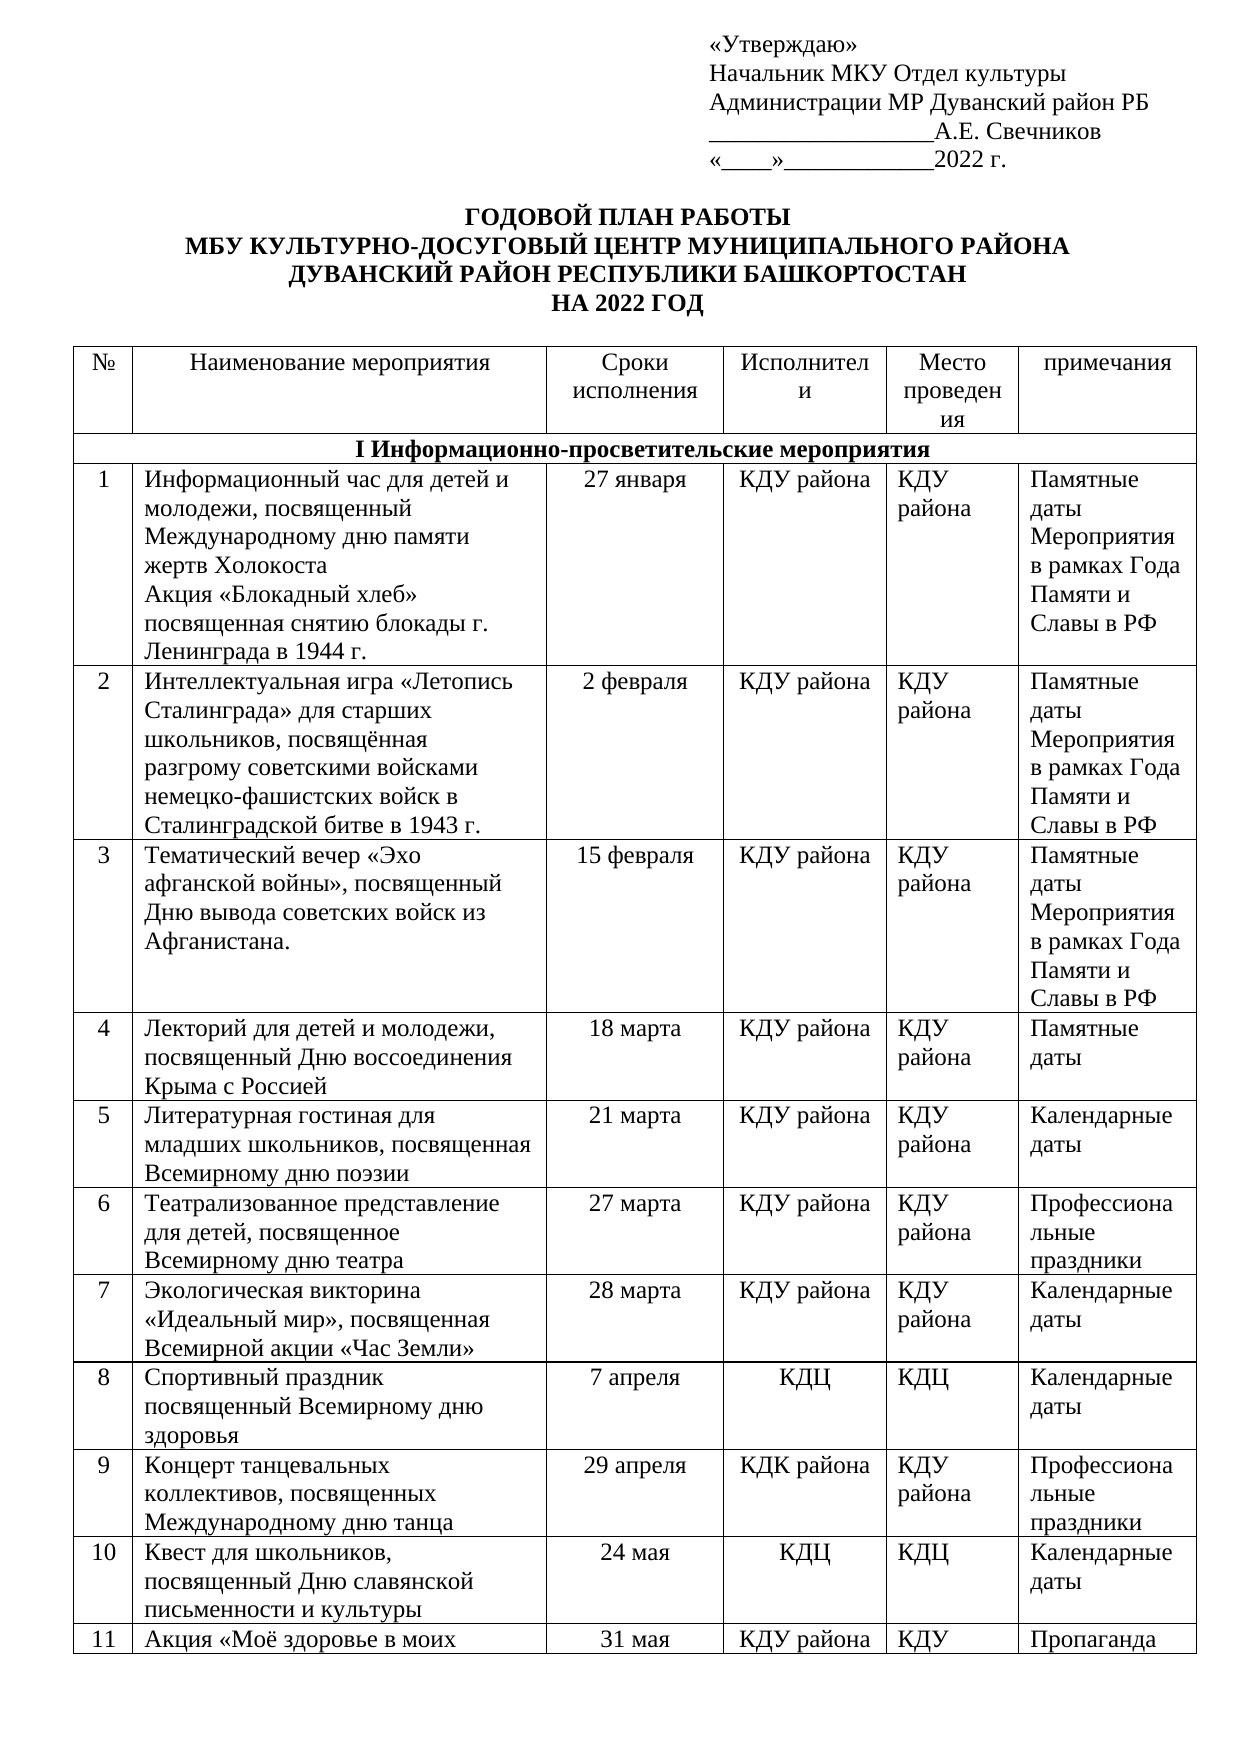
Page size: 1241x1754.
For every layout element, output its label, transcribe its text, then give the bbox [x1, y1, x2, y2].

table_cell 3 [74, 840, 132, 1012]
table_cell Квест для школьников, посвященный Дню славянской письменности и культуры [133, 1537, 546, 1623]
text ДУВАНСКИЙ РАЙОН РЕСПУБЛИКИ БАШКОРТОСТАН [44, 259, 1211, 288]
text «____»____________2022 г. [709, 144, 1211, 173]
table_cell 2 [74, 666, 132, 839]
table_cell КДУ района [887, 464, 1018, 665]
text __________________А.Е. Свечников [709, 116, 1211, 144]
table_header Сроки исполнения [547, 347, 723, 433]
table_cell Информационный час для детей и молодежи, посвященный Международному дню памяти жертв Холокоста Акция «Блокадный хлеб» посвященная снятию блокады г. Ленинграда в 1944 г. [133, 464, 546, 665]
table_cell КДУ района [887, 666, 1018, 839]
table_cell 11 [74, 1624, 132, 1653]
table_cell 27 марта [547, 1188, 723, 1274]
table_header Наименование мероприятия [133, 347, 546, 433]
table_cell 29 апреля [547, 1450, 723, 1536]
table_cell КДЦ [887, 1537, 1018, 1623]
table_cell Памятные даты [1019, 1013, 1196, 1099]
table_cell Календарные даты [1019, 1363, 1196, 1449]
table_cell 15 февраля [547, 840, 723, 1012]
text Администрации МР Дуванский район РБ [709, 87, 1211, 116]
table_cell 6 [74, 1188, 132, 1274]
table_cell КДУ района [724, 1188, 886, 1274]
table_cell Лекторий для детей и молодежи, посвященный Дню воссоединения Крыма с Россией [133, 1013, 546, 1099]
table_header № [74, 347, 132, 433]
table_cell КДУ района [887, 1624, 1018, 1653]
table_cell Памятные даты Мероприятия в рамках Года Памяти и Славы в РФ [1019, 666, 1196, 839]
table_cell КДУ района [887, 1188, 1018, 1274]
table_cell КДУ района [724, 840, 886, 1012]
table_cell I Информационно-просветительские мероприятия [74, 434, 1196, 463]
table_cell 31 мая [547, 1624, 723, 1653]
table_cell КДУ района [887, 840, 1018, 1012]
text Начальник МКУ Отдел культуры [709, 58, 1211, 87]
table_cell Концерт танцевальных коллективов, посвященных Международному дню танца [133, 1450, 546, 1536]
table_cell КДУ района [887, 1101, 1018, 1187]
table_cell КДУ района [887, 1275, 1018, 1361]
table_header примечания [1019, 347, 1196, 433]
table_cell 24 мая [547, 1537, 723, 1623]
table_cell Календарные даты [1019, 1101, 1196, 1187]
table_header Место проведения [887, 347, 1018, 433]
table_cell 4 [74, 1013, 132, 1099]
table_cell 7 [74, 1275, 132, 1361]
table_cell КДУ района [724, 464, 886, 665]
table_cell Профессиональные праздники [1019, 1450, 1196, 1536]
table_cell 1 [74, 464, 132, 665]
table_cell 9 [74, 1450, 132, 1536]
table_cell 28 марта [547, 1275, 723, 1361]
text «Утверждаю» [709, 29, 1211, 58]
table_cell 7 апреля [547, 1363, 723, 1449]
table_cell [133, 1624, 546, 1653]
table_cell Календарные даты [1019, 1275, 1196, 1361]
table_cell Календарные даты [1019, 1537, 1196, 1623]
table_cell КДУ района [724, 1013, 886, 1099]
table_cell Экологическая викторина «Идеальный мир», посвященная Всемирной акции «Час Земли» [133, 1275, 546, 1361]
table_cell Тематический вечер «Эхо афганской войны», посвященный Дню вывода советских войск из Афганистана. [133, 840, 546, 1012]
table_cell Литературная гостиная для младших школьников, посвященная Всемирному дню поэзии [133, 1101, 546, 1187]
table_cell Театрализованное представление для детей, посвященное Всемирному дню театра [133, 1188, 546, 1274]
table_cell КДУ района [724, 1101, 886, 1187]
text ГОДОВОЙ ПЛАН РАБОТЫ [44, 202, 1211, 231]
table_cell 2 февраля [547, 666, 723, 839]
table_cell КДУ района [887, 1450, 1018, 1536]
table_cell 10 [74, 1537, 132, 1623]
text НА 2022 ГОД [44, 288, 1211, 317]
table_cell 21 марта [547, 1101, 723, 1187]
table_cell КДУ района [724, 666, 886, 839]
text МБУ КУЛЬТУРНО-ДОСУГОВЫЙ ЦЕНТР МУНИЦИПАЛЬНОГО РАЙОНА [44, 231, 1211, 259]
table_cell 8 [74, 1363, 132, 1449]
table_cell КДЦ [887, 1363, 1018, 1449]
table_cell КДК района [724, 1450, 886, 1536]
table_cell 18 марта [547, 1013, 723, 1099]
table_cell Интеллектуальная игра «Летопись Сталинграда» для старших школьников, посвящённая разгрому советскими войсками немецко-фашистских войск в Сталинградской битве в 1943 г. [133, 666, 546, 839]
table_cell КДЦ [724, 1537, 886, 1623]
table_cell 27 января [547, 464, 723, 665]
table_cell Пропаганда ЗОЖ [1019, 1624, 1196, 1653]
table_header Исполнители [724, 347, 886, 433]
table_cell КДЦ [724, 1363, 886, 1449]
table_cell 5 [74, 1101, 132, 1187]
table_cell Профессиональные праздники [1019, 1188, 1196, 1274]
table_cell КДУ района [724, 1275, 886, 1361]
table_cell КДУ района [724, 1624, 886, 1653]
table_cell Памятные даты Мероприятия в рамках Года Памяти и Славы в РФ [1019, 464, 1196, 665]
table_cell КДУ района [887, 1013, 1018, 1099]
table_cell Памятные даты Мероприятия в рамках Года Памяти и Славы в РФ [1019, 840, 1196, 1012]
table_cell Спортивный праздник посвященный Всемирному дню здоровья [133, 1363, 546, 1449]
